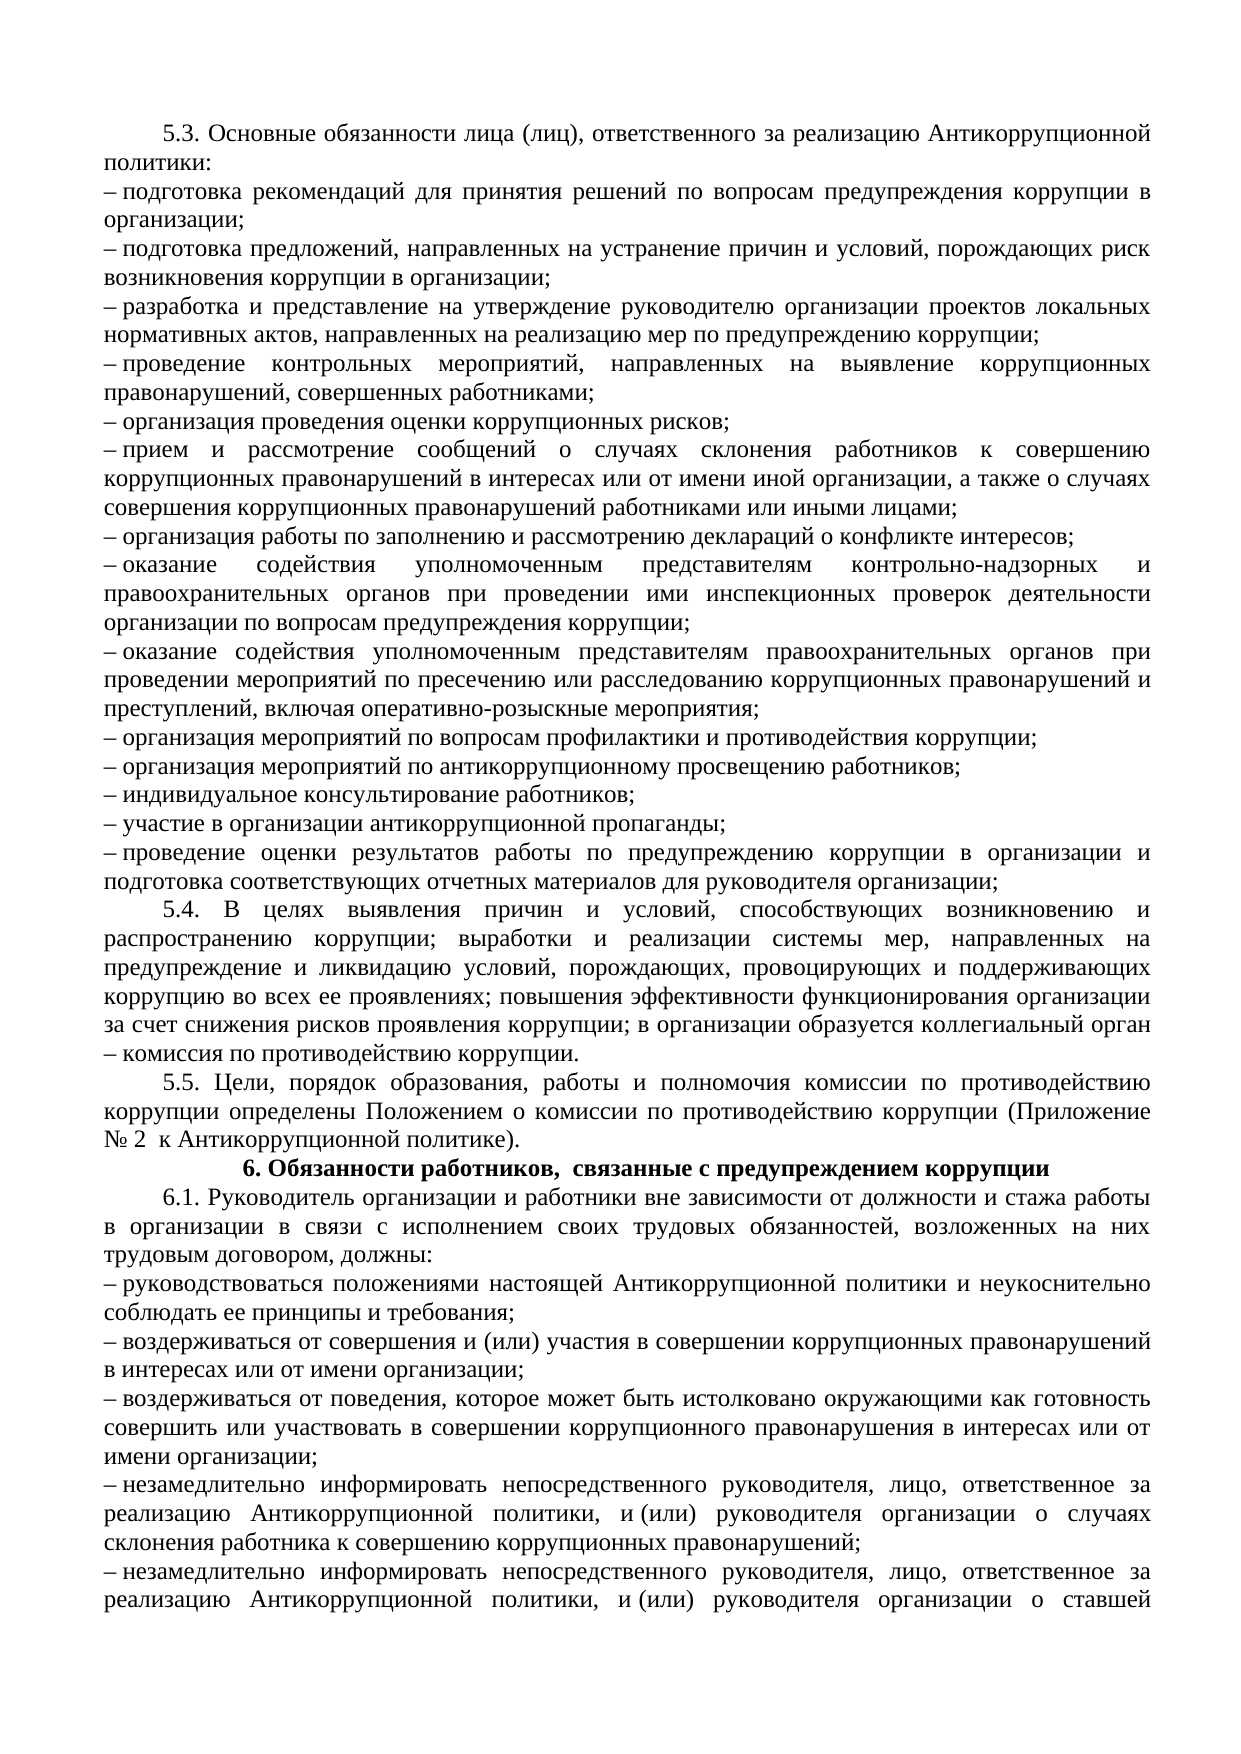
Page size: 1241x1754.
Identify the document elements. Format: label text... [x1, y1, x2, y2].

text – участие в организации антикоррупционной пропаганды; [103, 808, 1152, 837]
text – проведение контрольных мероприятий, направленных на выявление коррупционных правонарушений, совершенных работниками; [103, 348, 1152, 406]
text – оказание содействия уполномоченным представителям контрольно-надзорных и правоохранительных органов при проведении ими инспекционных проверок деятельности организации по вопросам предупреждения коррупции; [103, 549, 1152, 636]
text – организация проведения оценки коррупционных рисков; [103, 406, 1152, 434]
text – незамедлительно информировать непосредственного руководителя, лицо, ответственное за реализацию Антикоррупционной политики, и (или) руководителя организации о случаях склонения работника к совершению коррупционных правонарушений; [103, 1469, 1152, 1556]
text 6. Обязанности работников, связанные с предупреждением коррупции [141, 1153, 1152, 1182]
text – подготовка предложений, направленных на устранение причин и условий, порождающих риск возникновения коррупции в организации; [103, 233, 1152, 291]
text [103, 1556, 1152, 1613]
text – воздерживаться от совершения и (или) участия в совершении коррупционных правонарушений в интересах или от имени организации; [103, 1326, 1152, 1383]
text – прием и рассмотрение сообщений о случаях склонения работников к совершению коррупционных правонарушений в интересах или от имени иной организации, а также о случаях совершения коррупционных правонарушений работниками или иными лицами; [103, 434, 1152, 521]
text 6.1. Руководитель организации и работники вне зависимости от должности и стажа работы в организации в связи с исполнением своих трудовых обязанностей, возложенных на них трудовым договором, должны: [103, 1182, 1152, 1268]
text 5.3. Основные обязанности лица (лиц), ответственного за реализацию Антикоррупционной политики: [103, 118, 1152, 176]
text – подготовка рекомендаций для принятия решений по вопросам предупреждения коррупции в организации; [103, 176, 1152, 233]
text – индивидуальное консультирование работников; [103, 779, 1152, 808]
text – оказание содействия уполномоченным представителям правоохранительных органов при проведении мероприятий по пресечению или расследованию коррупционных правонарушений и преступлений, включая оперативно-розыскные мероприятия; [103, 636, 1152, 722]
text – организация мероприятий по антикоррупционному просвещению работников; [103, 751, 1152, 779]
text – проведение оценки результатов работы по предупреждению коррупции в организации и подготовка соответствующих отчетных материалов для руководителя организации; [103, 837, 1152, 894]
text – организация работы по заполнению и рассмотрению деклараций о конфликте интересов; [103, 521, 1152, 549]
text – руководствоваться положениями настоящей Антикоррупционной политики и неукоснительно соблюдать ее принципы и требования; [103, 1268, 1152, 1326]
text 5.4. В целях выявления причин и условий, способствующих возникновению и распространению коррупции; выработки и реализации системы мер, направленных на предупреждение и ликвидацию условий, порождающих, провоцирующих и поддерживающих коррупцию во всех ее проявлениях; повышения эффективности функционирования организации за счет снижения рисков проявления коррупции; в организации образуется коллегиальный орган – комиссия по противодействию коррупции. [103, 894, 1152, 1067]
text – разработка и представление на утверждение руководителю организации проектов локальных нормативных актов, направленных на реализацию мер по предупреждению коррупции; [103, 291, 1152, 348]
text 5.5. Цели, порядок образования, работы и полномочия комиссии по противодействию коррупции определены Положением о комиссии по противодействию коррупции (Приложение № 2 к Антикоррупционной политике). [103, 1067, 1152, 1153]
text – воздерживаться от поведения, которое может быть истолковано окружающими как готовность совершить или участвовать в совершении коррупционного правонарушения в интересах или от имени организации; [103, 1383, 1152, 1469]
text – организация мероприятий по вопросам профилактики и противодействия коррупции; [103, 722, 1152, 751]
